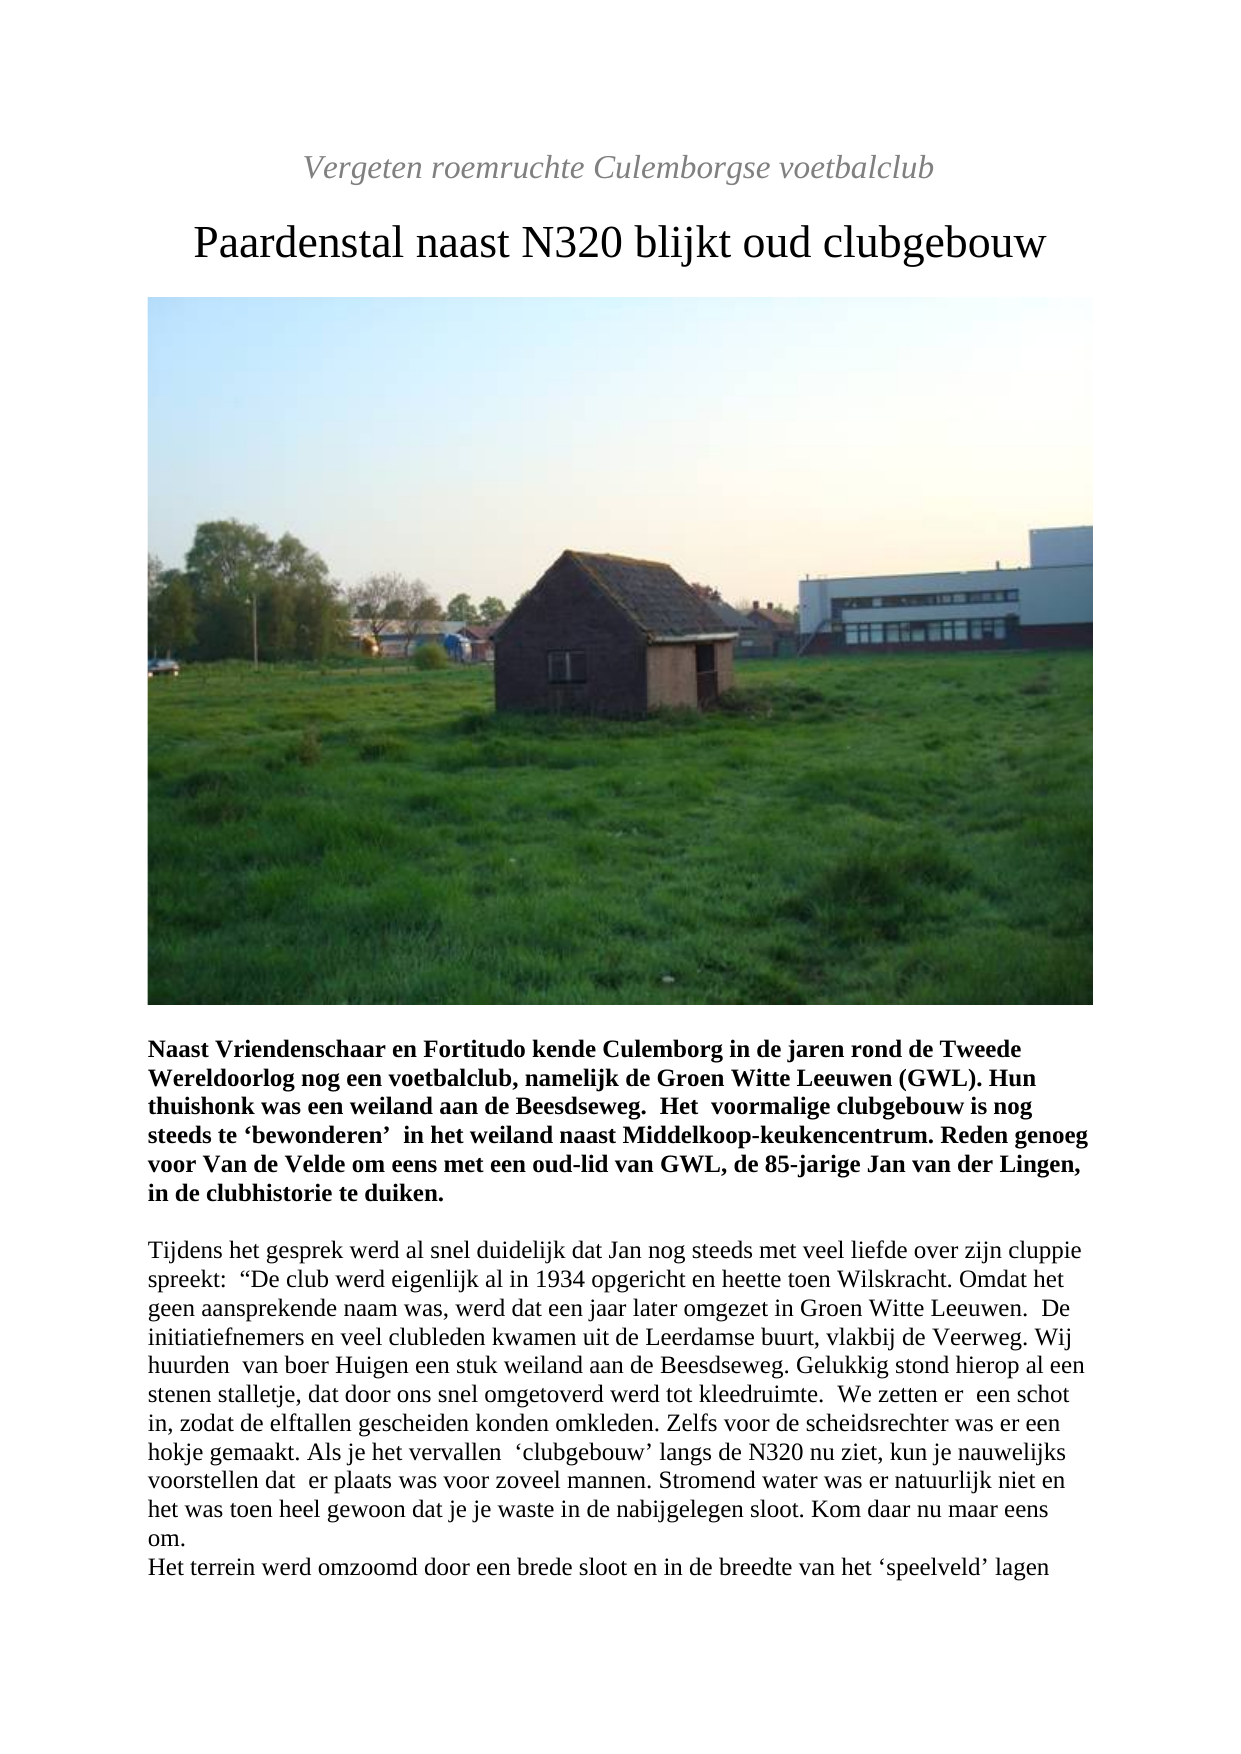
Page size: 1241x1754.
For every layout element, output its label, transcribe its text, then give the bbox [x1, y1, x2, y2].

text Paardenstal naast N320 blijkt oud clubgebouw [148, 215, 1093, 268]
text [148, 1236, 1093, 1581]
text Vergeten roemruchte Culemborgse voetbalclub [148, 148, 1093, 186]
text Naast Vriendenschaar en Fortitudo kende Culemborg in de jaren rond de Tweede Wereldoorlog nog een voetbalclub, namelijk de Groen Witte Leeuwen (GWL). Hun thuishonk was een weiland aan de Beesdseweg. Het voormalige clubgebouw is nog steeds te ‘bewonderen’ in het weiland naast Middelkoop-keukencentrum. Reden genoeg voor Van de Velde om eens met een oud-lid van GWL, de 85-jarige Jan van der Lingen, in de clubhistorie te duiken. [148, 1034, 1093, 1206]
picture [147, 297, 1093, 1005]
